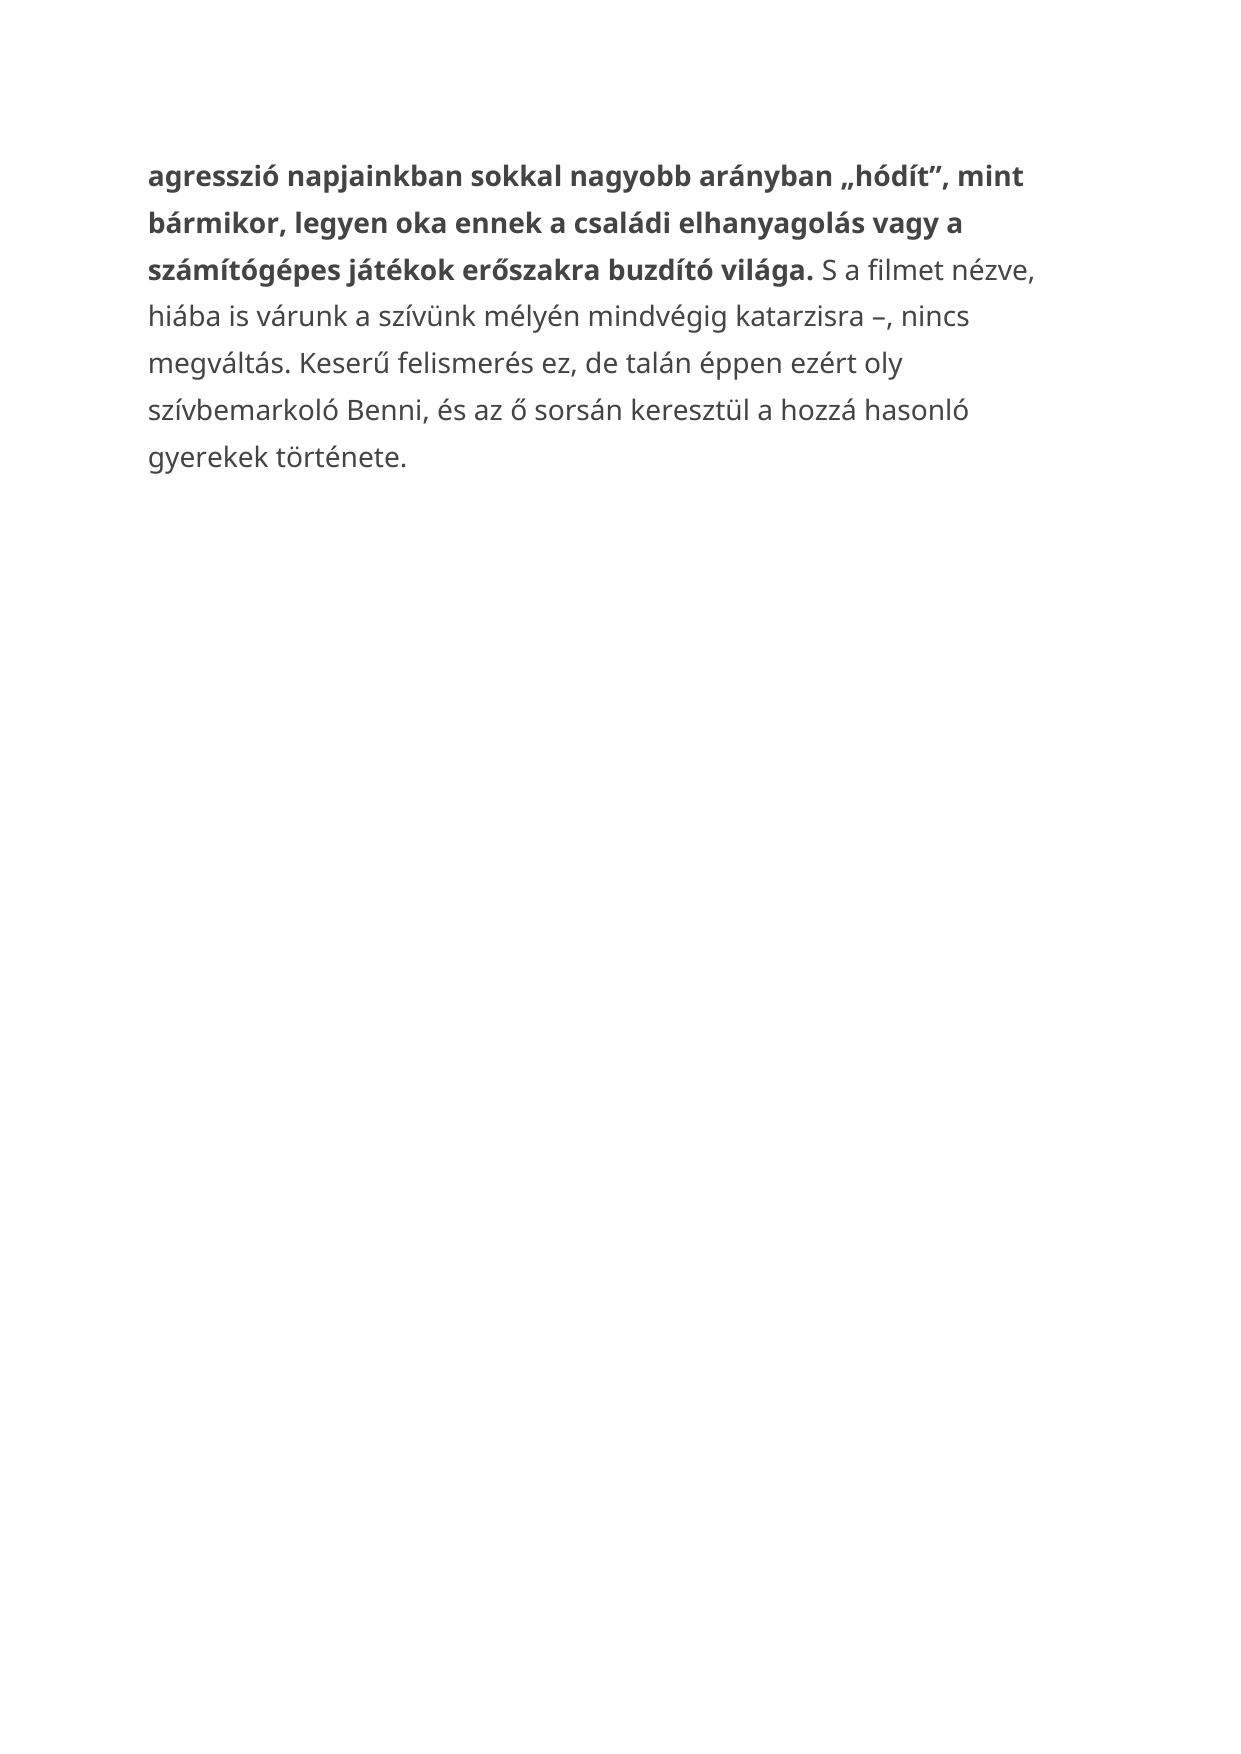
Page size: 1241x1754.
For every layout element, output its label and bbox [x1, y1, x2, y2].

text [148, 148, 1093, 476]
